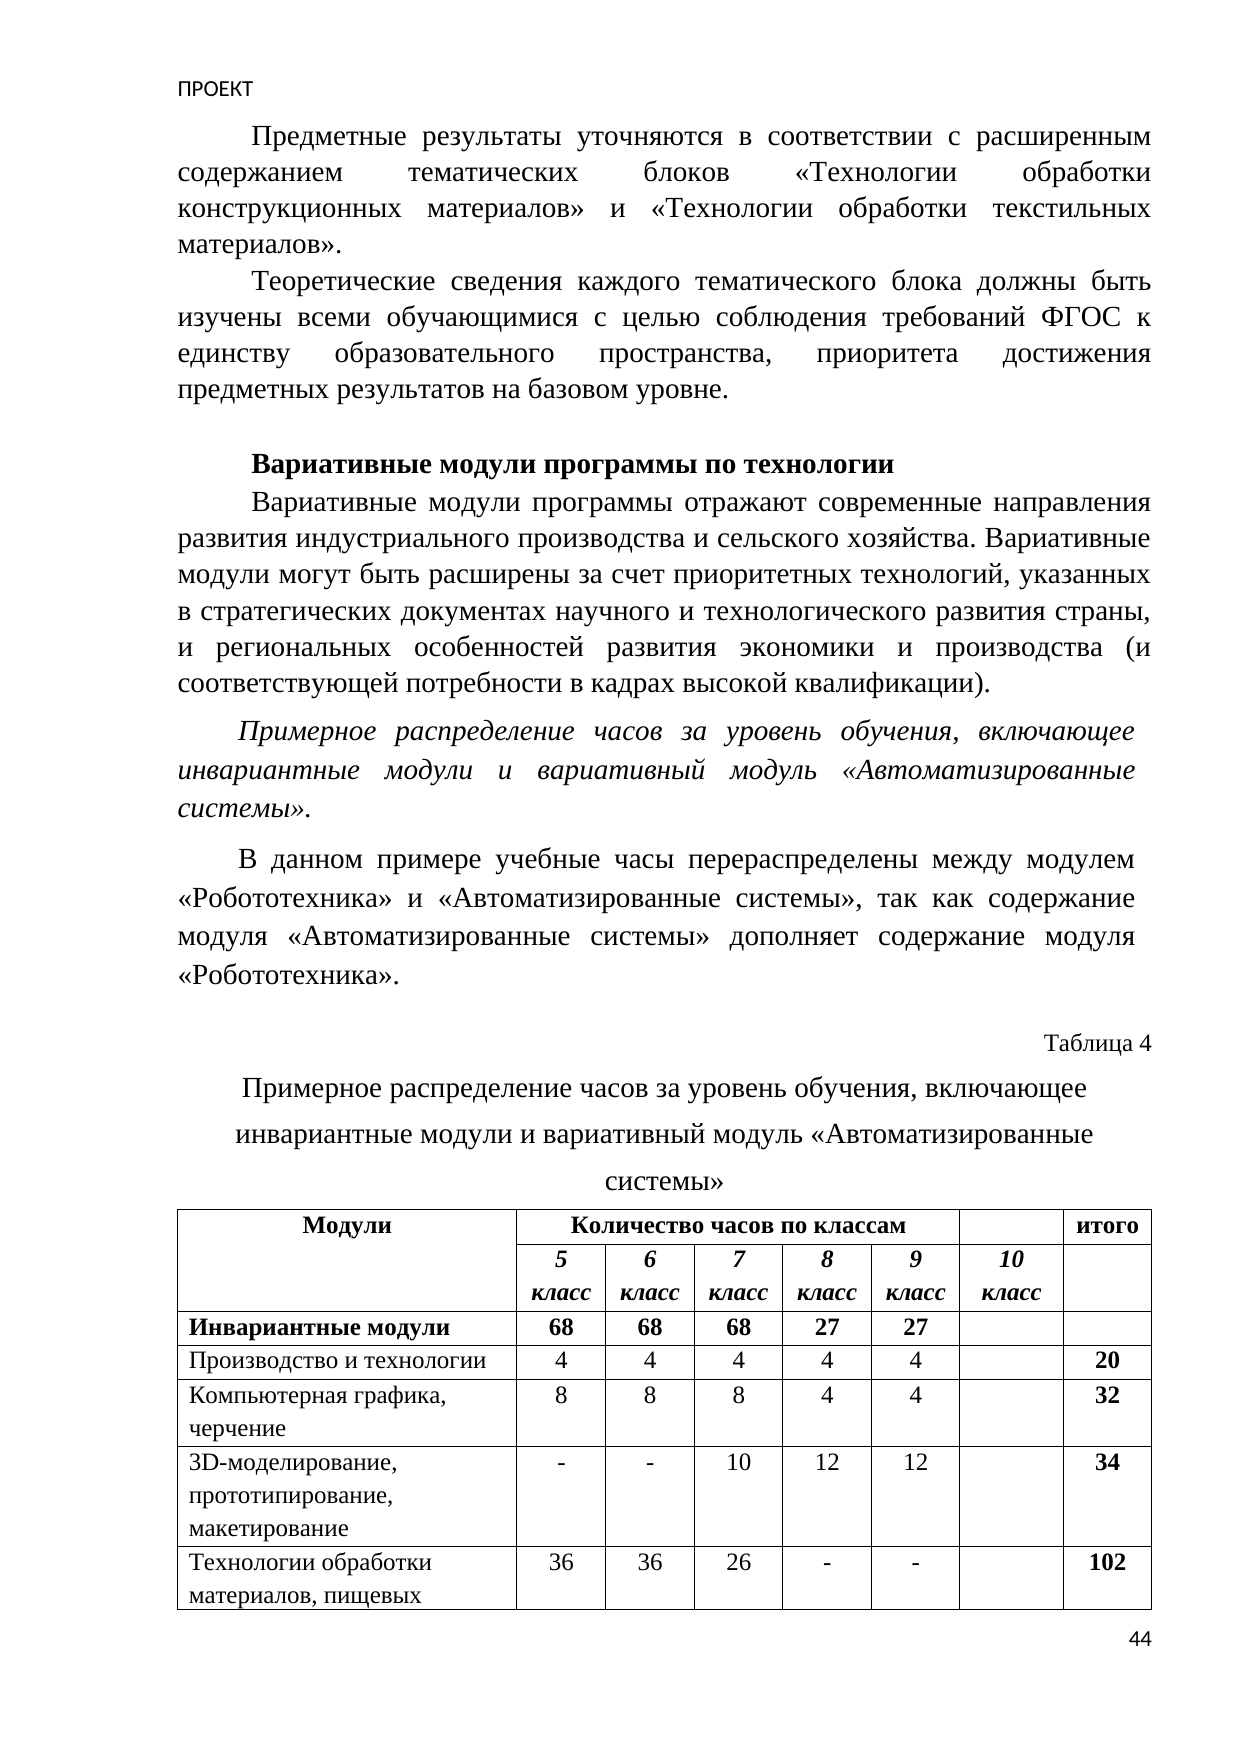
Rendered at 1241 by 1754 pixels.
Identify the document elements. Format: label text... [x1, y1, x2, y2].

table_cell [960, 1547, 1063, 1609]
table_cell 7 класс [695, 1245, 782, 1311]
text Примерное распределение часов за уровень обучения, включающее инвариантные модули и вариативный модуль «Автоматизированные системы». [177, 713, 1136, 824]
table_cell - [783, 1547, 871, 1609]
table_cell 27 [872, 1312, 959, 1344]
table_cell 4 [872, 1380, 959, 1446]
table_cell 68 [695, 1312, 782, 1344]
table_cell - [606, 1447, 694, 1546]
text Вариативные модули программы отражают современные направления развития индустриального производства и сельского хозяйства. Вариативные модули могут быть расширены за счет приоритетных технологий, указанных в стратегических документах научного и технологического развития страны, и региональных особенностей развития экономики и производства (и соответствующей потребности в кадрах высокой квалификации). [177, 484, 1152, 699]
table_cell Производство и технологии [178, 1346, 516, 1379]
table_cell [960, 1380, 1063, 1446]
table_cell [960, 1312, 1063, 1344]
text Теоретические сведения каждого тематического блока должны быть изучены всеми обучающимися с целью соблюдения требований ФГОС к единству образовательного пространства, приоритета достижения предметных результатов на базовом уровне. [177, 263, 1152, 405]
table_cell 8 [606, 1380, 694, 1446]
table_cell [960, 1447, 1063, 1546]
table_cell 4 [606, 1346, 694, 1379]
table_cell 32 [1064, 1380, 1151, 1446]
table_cell 34 [1064, 1447, 1151, 1546]
text Предметные результаты уточняются в соответствии с расширенным содержанием тематических блоков «Технологии обработки конструкционных материалов» и «Технологии обработки текстильных материалов». [177, 118, 1152, 260]
table_header [960, 1210, 1063, 1243]
table_cell 4 [783, 1346, 871, 1379]
table_cell 4 [872, 1346, 959, 1379]
table_cell 4 [783, 1380, 871, 1446]
table_header Модули [178, 1210, 516, 1311]
table_cell 68 [606, 1312, 694, 1344]
table_cell 12 [872, 1447, 959, 1546]
table_cell 6 класс [606, 1245, 694, 1311]
table_cell - [872, 1547, 959, 1609]
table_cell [178, 1547, 516, 1609]
list Вариативные модули программы по технологии [177, 446, 1152, 479]
table_cell 3D-моделирование, прототипирование, макетирование [178, 1447, 516, 1546]
table_cell 36 [517, 1547, 605, 1609]
text Таблица 4 [177, 1028, 1152, 1064]
table_cell 9 класс [872, 1245, 959, 1311]
table_cell [1064, 1245, 1151, 1311]
table_cell Инвариантные модули [178, 1312, 516, 1344]
table_cell 8 [517, 1380, 605, 1446]
table_cell 12 [783, 1447, 871, 1546]
table_cell 5 класс [517, 1245, 605, 1311]
table_cell 10 [695, 1447, 782, 1546]
table_cell 8 класс [783, 1245, 871, 1311]
table_cell 4 [695, 1346, 782, 1379]
table_cell - [517, 1447, 605, 1546]
table_header итого [1064, 1210, 1151, 1243]
table_cell 36 [606, 1547, 694, 1609]
table_cell [960, 1346, 1063, 1379]
table_cell Компьютерная графика, черчение [178, 1380, 516, 1446]
table_cell 4 [517, 1346, 605, 1379]
table_cell 102 [1064, 1547, 1151, 1609]
table_cell 27 [783, 1312, 871, 1344]
text В данном примере учебные часы перераспределены между модулем «Робототехника» и «Автоматизированные системы», так как содержание модуля «Автоматизированные системы» дополняет содержание модуля «Робототехника». [177, 841, 1136, 990]
table_header Количество часов по классам [517, 1210, 959, 1243]
table_cell 8 [695, 1380, 782, 1446]
table_cell 10 класс [960, 1245, 1063, 1311]
table_cell 26 [695, 1547, 782, 1609]
table_cell [1064, 1312, 1151, 1344]
table_cell 68 [517, 1312, 605, 1344]
text Примерное распределение часов за уровень обучения, включающее инвариантные модули и вариативный модуль «Автоматизированные системы» [177, 1070, 1152, 1203]
table_cell 20 [1064, 1346, 1151, 1379]
